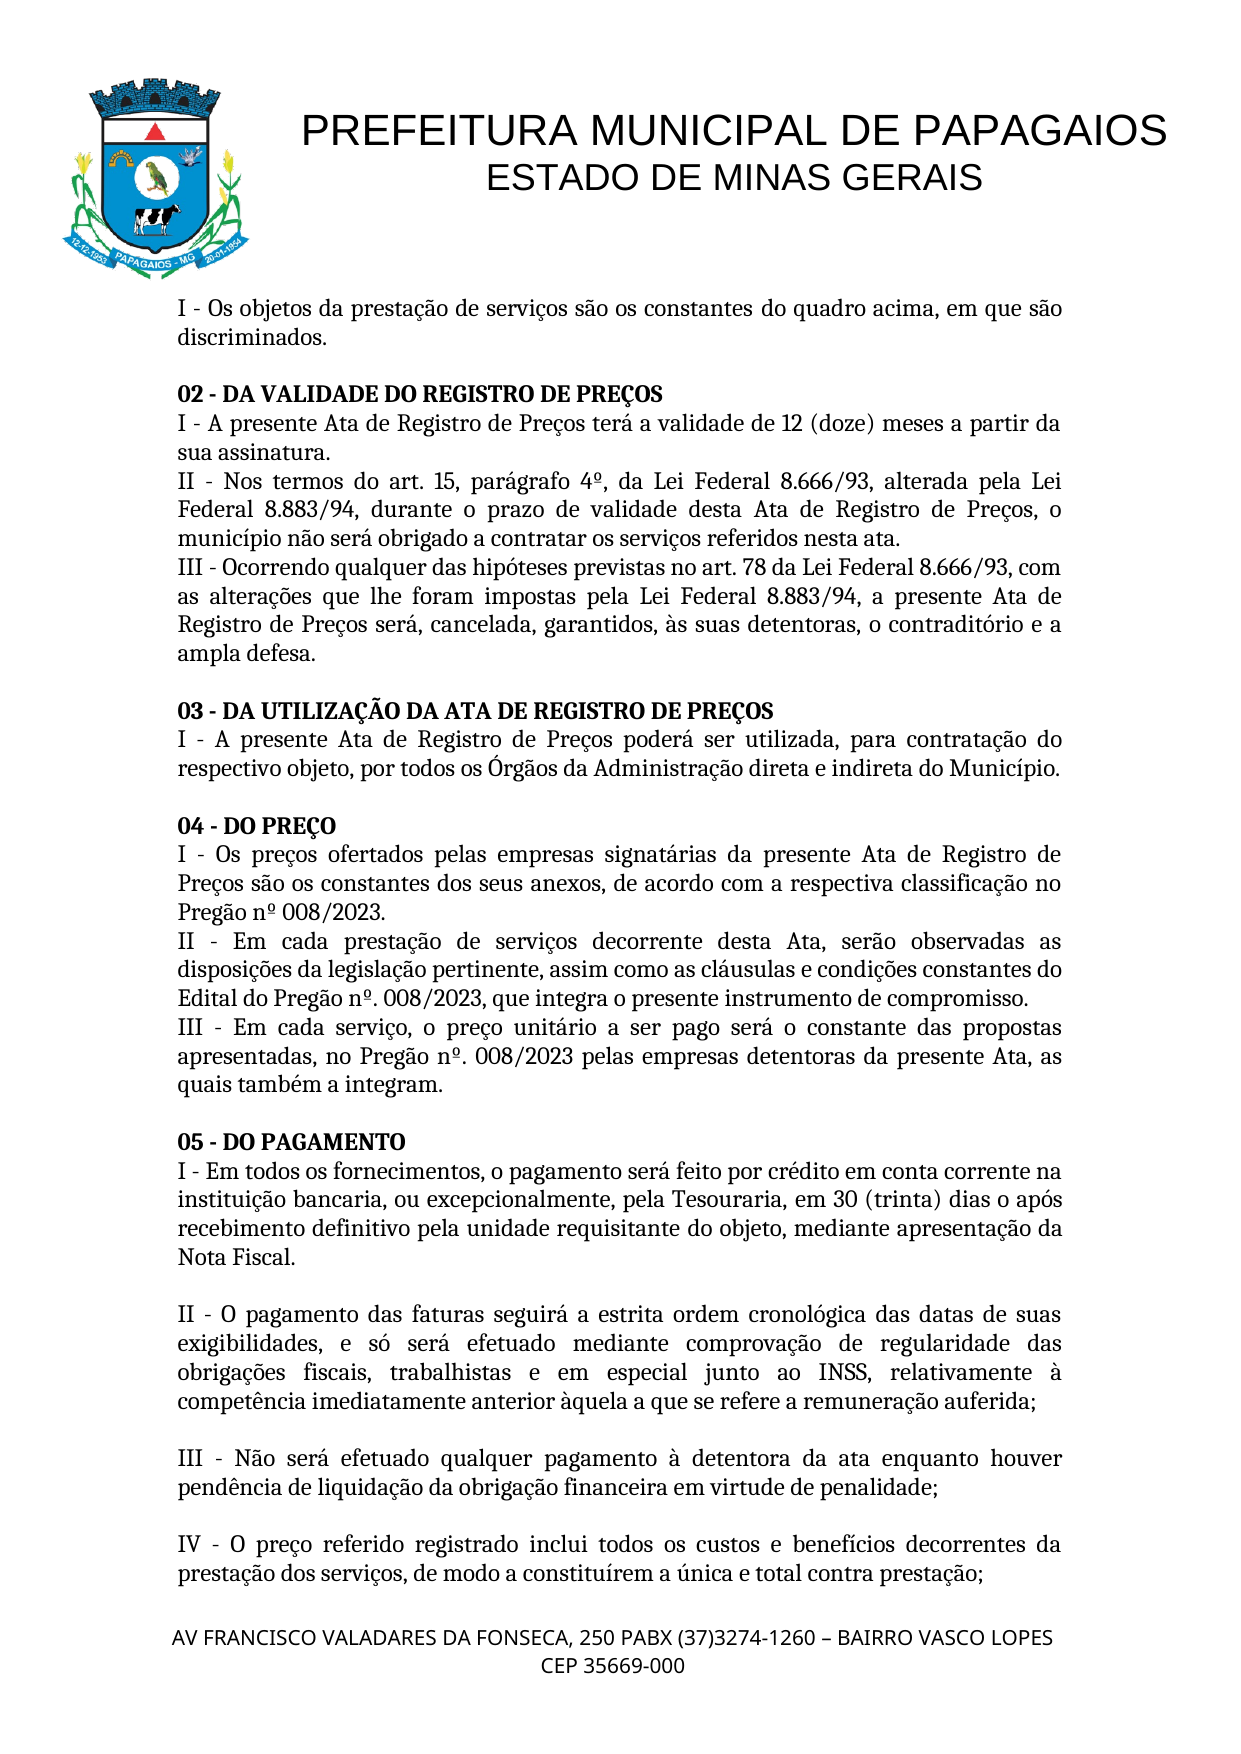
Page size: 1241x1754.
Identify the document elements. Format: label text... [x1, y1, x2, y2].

text I - A presente Ata de Registro de Preços terá a validade de 12 (doze) meses a partir da sua assinatura. [177, 409, 1063, 467]
text I - Os preços ofertados pelas empresas signatárias da presente Ata de Registro de Preços são os constantes dos seus anexos, de acordo com a respectiva classificação no Pregão nº 008/2023. [177, 840, 1063, 927]
text IV - O preço referido registrado inclui todos os custos e benefícios decorrentes da prestação dos serviços, de modo a constituírem a única e total contra prestação; [177, 1530, 1063, 1588]
text I - A presente Ata de Registro de Preços poderá ser utilizada, para contratação do respectivo objeto, por todos os Órgãos da Administração direta e indireta do Município. [177, 725, 1063, 783]
picture [61, 73, 251, 281]
text 04 - DO PREÇO [177, 812, 1063, 840]
text II - O pagamento das faturas seguirá a estrita ordem cronológica das datas de suas exigibilidades, e só será efetuado mediante comprovação de regularidade das obrigações fiscais, trabalhistas e em especial junto ao INSS, relativamente à competência imediatamente anterior àquela a que se refere a remuneração auferida; [177, 1300, 1063, 1415]
text III - Ocorrendo qualquer das hipóteses previstas no art. 78 da Lei Federal 8.666/93, com as alterações que lhe foram impostas pela Lei Federal 8.883/94, a presente Ata de Registro de Preços será, cancelada, garantidos, às suas detentoras, o contraditório e a ampla defesa. [177, 553, 1063, 668]
text 03 - DA UTILIZAÇÃO DA ATA DE REGISTRO DE PREÇOS [177, 697, 1063, 725]
text 02 - DA VALIDADE DO REGISTRO DE PREÇOS [177, 380, 1063, 409]
text II - Nos termos do art. 15, parágrafo 4º, da Lei Federal 8.666/93, alterada pela Lei Federal 8.883/94, durante o prazo de validade desta Ata de Registro de Preços, o município não será obrigado a contratar os serviços referidos nesta ata. [177, 467, 1063, 553]
text I - Em todos os fornecimentos, o pagamento será feito por crédito em conta corrente na instituição bancaria, ou excepcionalmente, pela Tesouraria, em 30 (trinta) dias o após recebimento definitivo pela unidade requisitante do objeto, mediante apresentação da Nota Fiscal. [177, 1157, 1063, 1272]
text III - Em cada serviço, o preço unitário a ser pago será o constante das propostas apresentadas, no Pregão nº. 008/2023 pelas empresas detentoras da presente Ata, as quais também a integram. [177, 1013, 1063, 1099]
text III - Não será efetuado qualquer pagamento à detentora da ata enquanto houver pendência de liquidação da obrigação financeira em virtude de penalidade; [177, 1444, 1063, 1502]
text II - Em cada prestação de serviços decorrente desta Ata, serão observadas as disposições da legislação pertinente, assim como as cláusulas e condições constantes do Edital do Pregão nº. 008/2023, que integra o presente instrumento de compromisso. [177, 927, 1063, 1013]
text I - Os objetos da prestação de serviços são os constantes do quadro acima, em que são discriminados. [177, 294, 1063, 352]
text 05 - DO PAGAMENTO [177, 1128, 1063, 1157]
